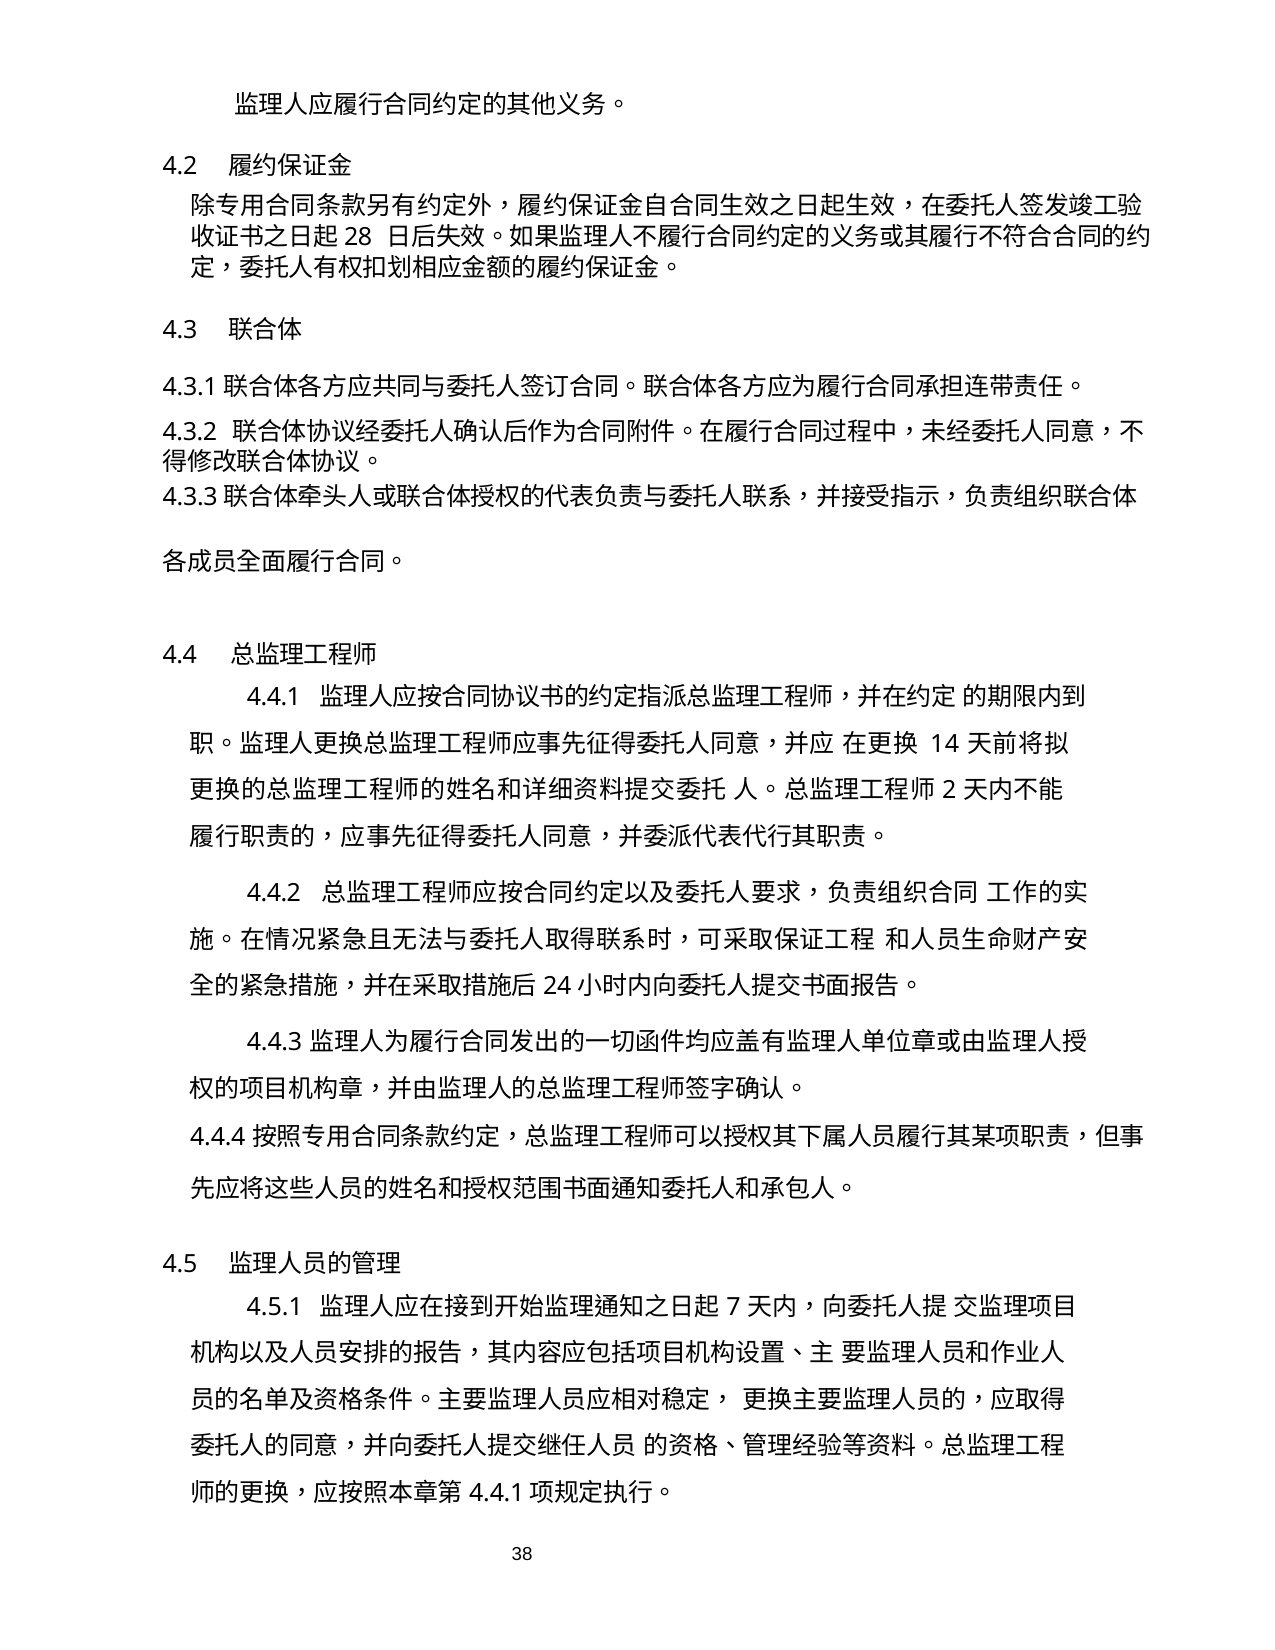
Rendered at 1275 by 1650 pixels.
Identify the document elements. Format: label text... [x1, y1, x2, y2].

text 4.4.2 总监理工程师应按合同约定以及委托人要求，负责组织合同 工作的实施。在情况紧急且无法与委托人取得联系时，可采取保证工程 和人员生命财产安全的紧急措施，并在采取措施后 24 小时内向委托人提交书面报告。 [189, 875, 1088, 1002]
text 4.5 监理人员的管理 [162, 1247, 1161, 1279]
text 各成员全面履行合同。 [162, 552, 1161, 608]
text 4.3.1 联合体各方应共同与委托人签订合同。联合体各方应为履行合同承担连带责任。 [162, 354, 1161, 406]
text 4.4.4 按照专用合同条款约定，总监理工程师可以授权其下属人员履行其某项职责，但事先应将这些人员的姓名和授权范围书面通知委托人和承包人。 [190, 1127, 1161, 1231]
text 4.3.2 联合体协议经委托人确认后作为合同附件。在履行合同过程中，未经委托人同意，不得修改联合体协议。 [162, 416, 1161, 477]
text 4.4.3 监理人为履行合同发出的一切函件均应盖有监理人单位章或由监理人授权的项目机构章，并由监理人的总监理工程师签字确认。 [189, 1024, 1088, 1104]
text 4.4 总监理工程师 [162, 638, 1161, 669]
text 4.4.1 监理人应按合同协议书的约定指派总监理工程师，并在约定 的期限内到职。监理人更换总监理工程师应事先征得委托人同意，并应 在更换 14 天前将拟更换的总监理工程师的姓名和详细资料提交委托 人。总监理工程师 2 天内不能履行职责的，应事先征得委托人同意，并委派代表代行其职责。 [189, 679, 1089, 853]
text 4.3 联合体 [162, 313, 1161, 344]
text 4.5.1 监理人应在接到开始监理通知之日起 7 天内，向委托人提 交监理项目机构以及人员安排的报告，其内容应包括项目机构设置、主 要监理人员和作业人员的名单及资格条件。主要监理人员应相对稳定， 更换主要监理人员的，应取得委托人的同意，并向委托人提交继任人员 的资格、管理经验等资料。总监理工程师的更换，应按照本章第 4.4.1项规定执行。 [190, 1288, 1089, 1509]
text 监理人应履行合同约定的其他义务。 [234, 88, 1161, 119]
text 4.2 履约保证金 [162, 149, 1161, 180]
text 4.3.3 联合体牵头人或联合体授权的代表负责与委托人联系，并接受指示，负责组织联合体 [162, 487, 1161, 543]
text 除专用合同条款另有约定外，履约保证金自合同生效之日起生效，在委托人签发竣工验收证书之日起 28 日后失效。如果监理人不履行合同约定的义务或其履行不符合合同的约定，委托人有权扣划相应金额的履约保证金。 [190, 190, 1161, 284]
